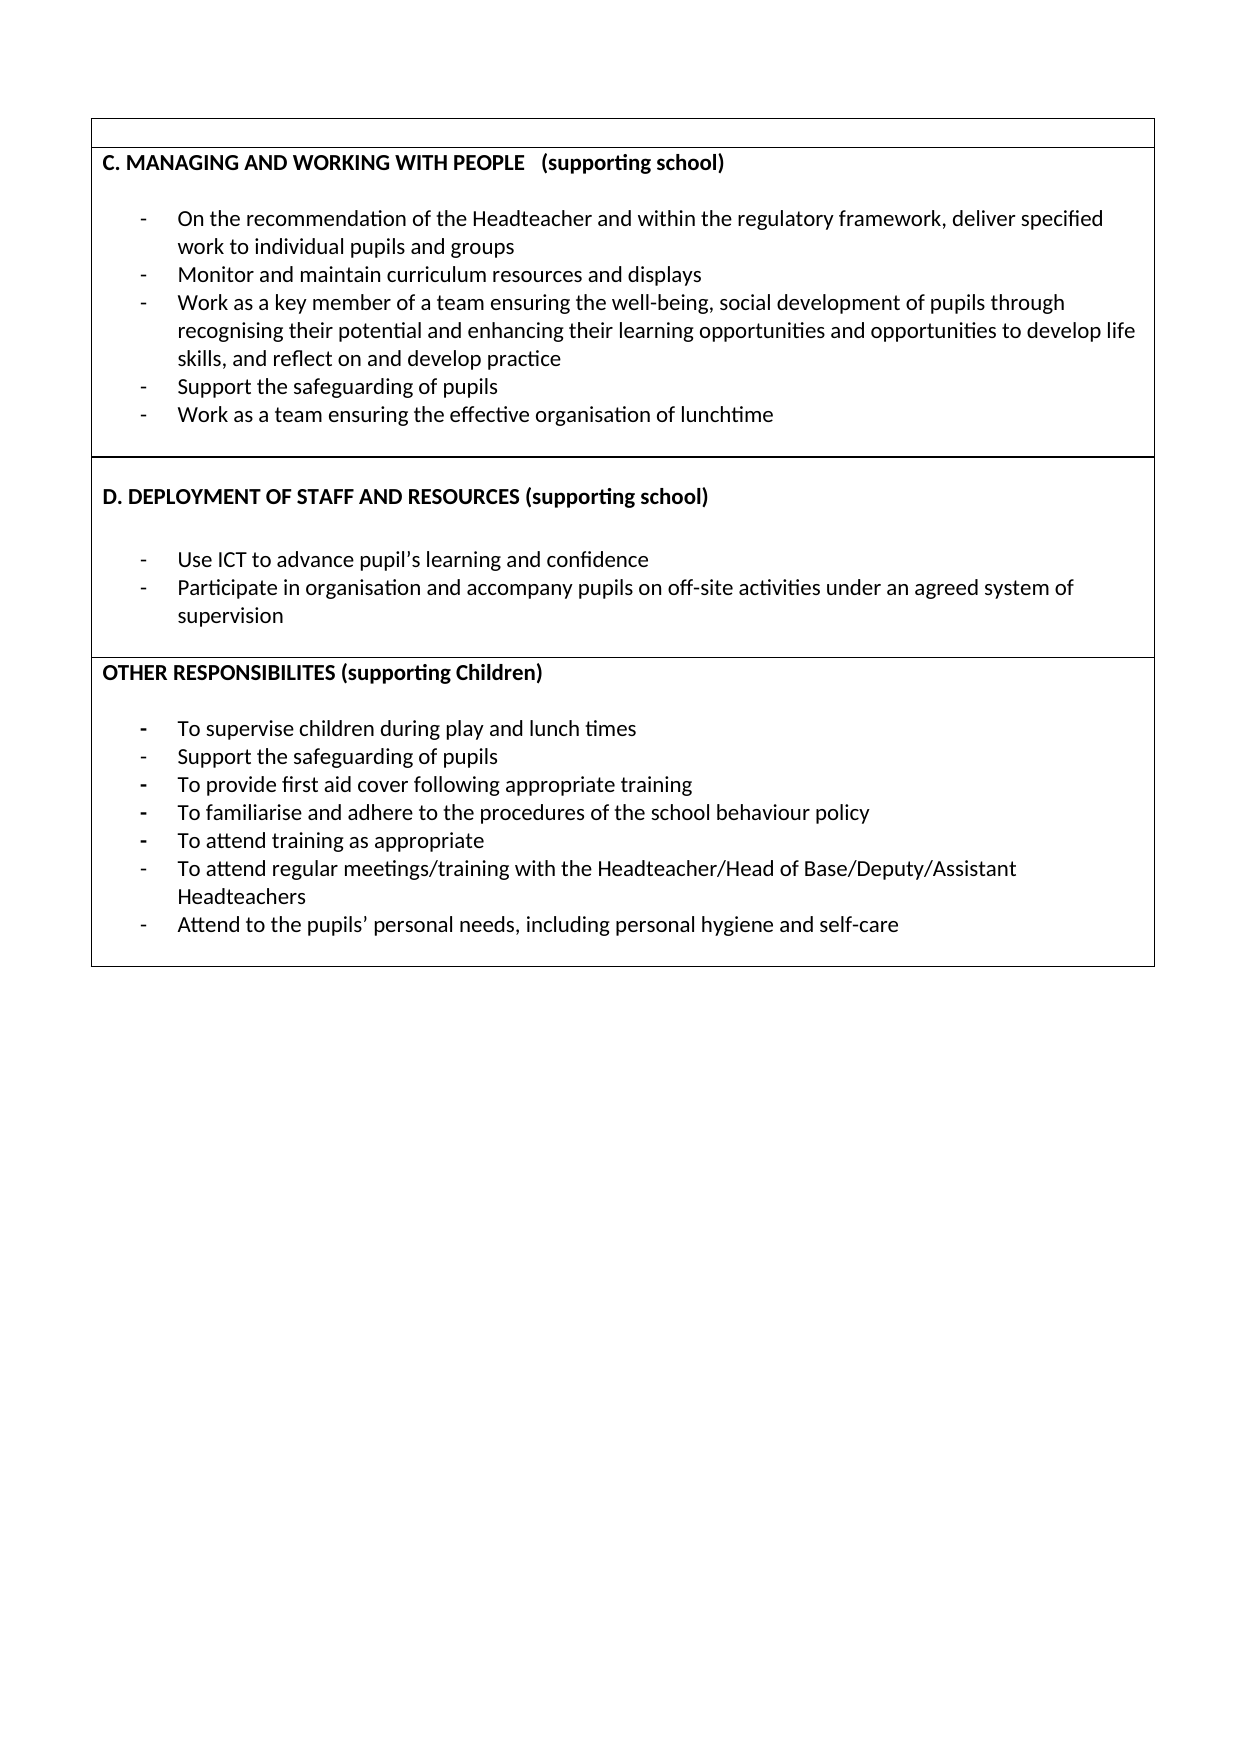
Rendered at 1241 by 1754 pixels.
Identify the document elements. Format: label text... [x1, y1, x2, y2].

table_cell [92, 119, 1154, 147]
table_cell D. DEPLOYMENT OF STAFF AND RESOURCES (supporting school) Use ICT to advance pupil’s learning and confidence Participate in organisation and accompany pupils on off-site activities under an agreed system of supervision [92, 458, 1154, 657]
table_cell OTHER RESPONSIBILITES (supporting Children) To supervise children during play and lunch times Support the safeguarding of pupils To provide first aid cover following appropriate training To familiarise and adhere to the procedures of the school behaviour policy To attend training as appropriate To attend regular meetings/training with the Headteacher/Head of Base/Deputy/Assistant Headteachers Attend to the pupils’ personal needs, including personal hygiene and self-care [92, 658, 1154, 966]
table_cell C. MANAGING AND WORKING WITH PEOPLE (supporting school) On the recommendation of the Headteacher and within the regulatory framework, deliver specified work to individual pupils and groups Monitor and maintain curriculum resources and displays Work as a key member of a team ensuring the well-being, social development of pupils through recognising their potential and enhancing their learning opportunities and opportunities to develop life skills, and reflect on and develop practice Support the safeguarding of pupils Work as a team ensuring the effective organisation of lunchtime [92, 148, 1154, 456]
